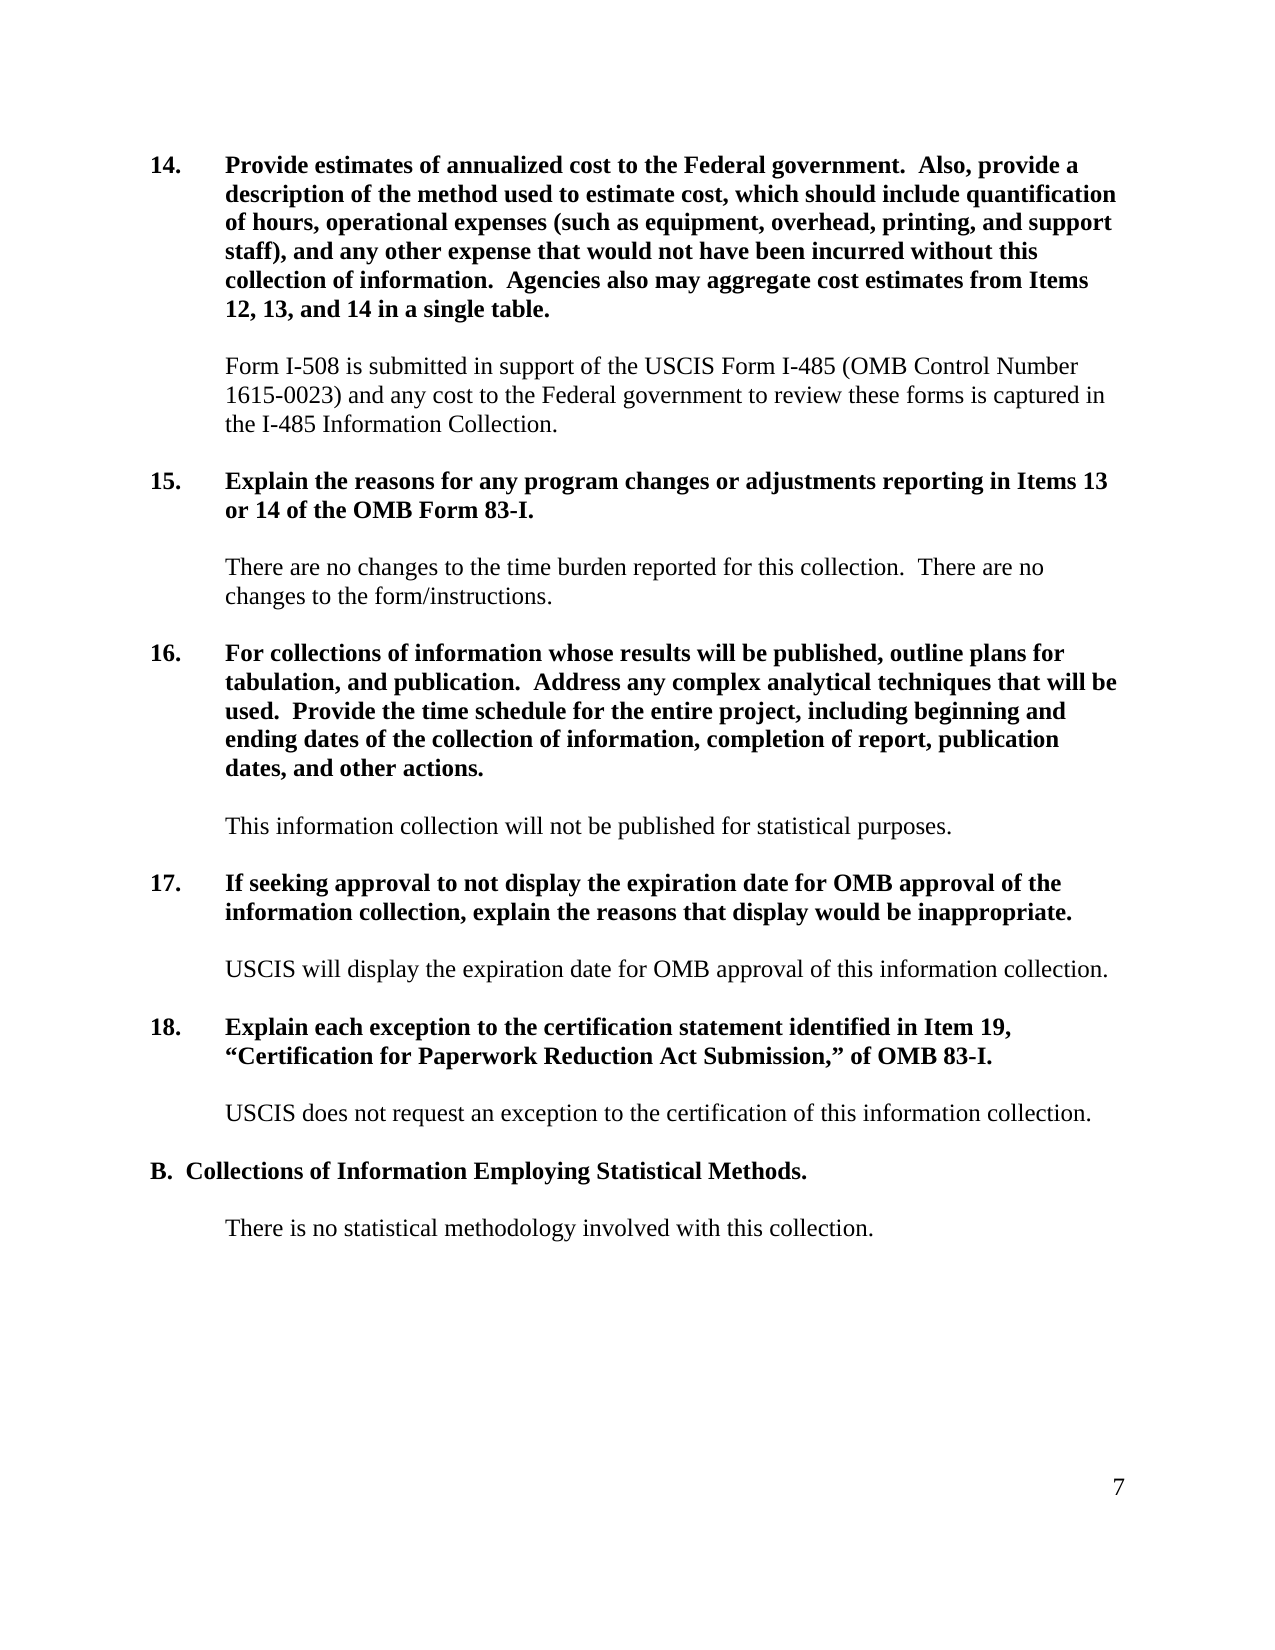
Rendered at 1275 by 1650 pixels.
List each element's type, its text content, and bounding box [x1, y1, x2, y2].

list Explain each exception to the certification statement identified in Item 19, “Certification for Paperwork Reduction Act Submission,” of OMB 83-I. [150, 1012, 1125, 1069]
text 15. Explain the reasons for any program changes or adjustments reporting in Items 13 or 14 of the OMB Form 83-I. [150, 466, 1125, 524]
text B. Collections of Information Employing Statistical Methods. [150, 1156, 1125, 1184]
text USCIS will display the expiration date for OMB approval of this information collection. [225, 954, 1125, 983]
text Form I-508 is submitted in support of the USCIS Form I-485 (OMB Control Number 1615-0023) and any cost to the Federal government to review these forms is captured in the I-485 Information Collection. [225, 351, 1125, 437]
text There is no statistical methodology involved with this collection. [225, 1213, 1125, 1242]
text 16. For collections of information whose results will be published, outline plans for tabulation, and publication. Address any complex analytical techniques that will be used. Provide the time schedule for the entire project, including beginning and ending dates of the collection of information, completion of report, publication dates, and other actions. [150, 638, 1125, 782]
text 17. If seeking approval to not display the expiration date for OMB approval of the information collection, explain the reasons that display would be inappropriate. [150, 868, 1125, 926]
text USCIS does not request an exception to the certification of this information collection. [225, 1098, 1125, 1127]
text There are no changes to the time burden reported for this collection. There are no changes to the form/instructions. [225, 552, 1125, 609]
text This information collection will not be published for statistical purposes. [225, 811, 1125, 839]
text 14. Provide estimates of annualized cost to the Federal government. Also, provide a description of the method used to estimate cost, which should include quantification of hours, operational expenses (such as equipment, overhead, printing, and support staff), and any other expense that would not have been incurred without this collection of information. Agencies also may aggregate cost estimates from Items 12, 13, and 14 in a single table. [150, 150, 1125, 322]
